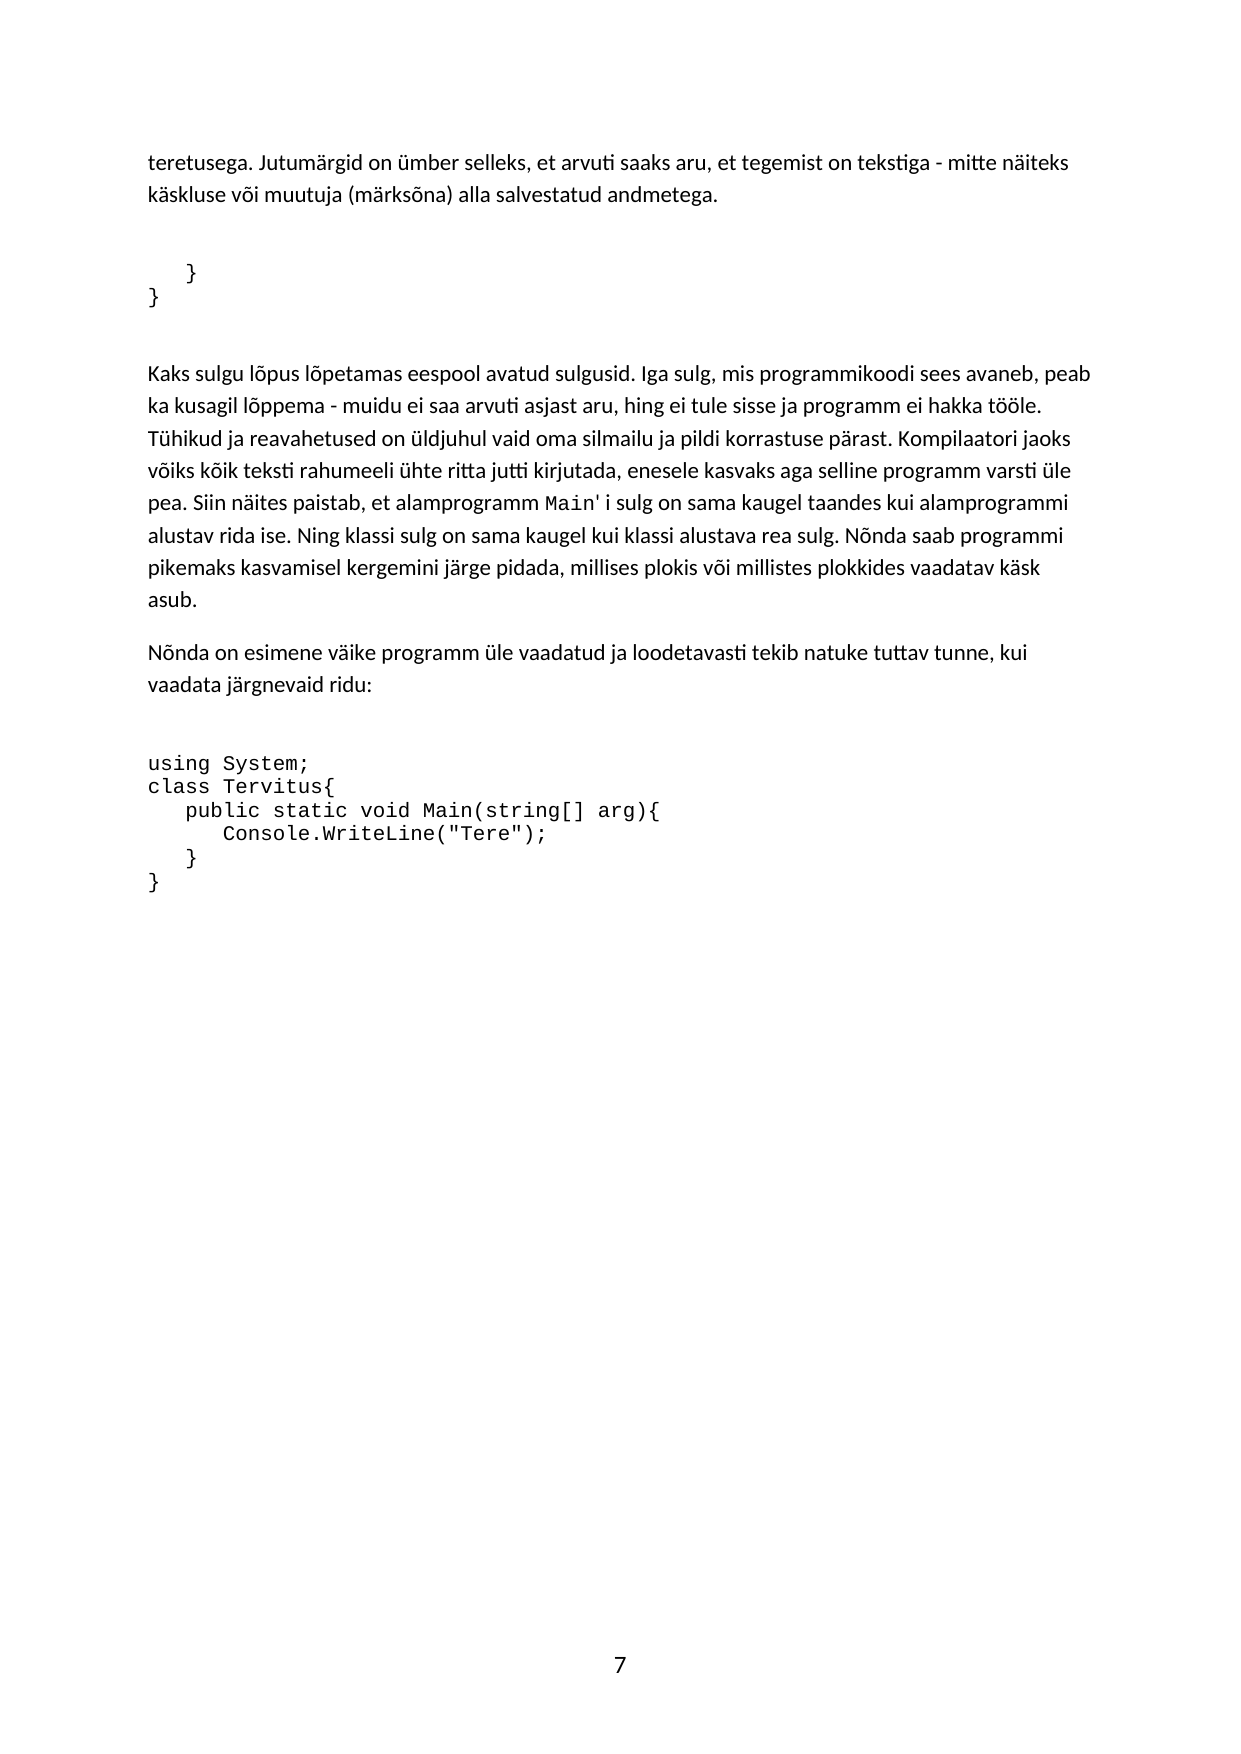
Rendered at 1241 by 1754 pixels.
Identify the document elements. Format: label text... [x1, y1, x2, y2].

text Nõnda on esimene väike programm üle vaadatud ja loodetavasti tekib natuke tuttav tunne, kui vaadata järgnevaid ridu: [148, 638, 1093, 698]
text } [148, 286, 1093, 309]
text } [148, 262, 1093, 286]
text Kaks sulgu lõpus lõpetamas eespool avatud sulgusid. Iga sulg, mis programmikoodi sees avaneb, peab ka kusagil lõppema - muidu ei saa arvuti asjast aru, hing ei tule sisse ja programm ei hakka tööle. Tühikud ja reavahetused on üldjuhul vaid oma silmailu ja pildi korrastuse pärast. Kompilaatori jaoks võiks kõik teksti rahumeeli ühte ritta jutti kirjutada, enesele kasvaks aga selline programm varsti üle pea. Siin näites paistab, et alamprogramm Main' i sulg on sama kaugel taandes kui alamprogrammi alustav rida ise. Ning klassi sulg on sama kaugel kui klassi alustava rea sulg. Nõnda saab programmi pikemaks kasvamisel kergemini järge pidada, millises plokis või millistes plokkides vaadatav käsk asub. [148, 359, 1093, 613]
text } [148, 847, 1093, 871]
text } [148, 871, 1093, 894]
text public static void Main(string[] arg){ [148, 800, 1093, 823]
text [148, 148, 1093, 208]
text class Tervitus{ [148, 776, 1093, 800]
text using System; [148, 752, 1093, 776]
text Console.WriteLine("Tere"); [148, 823, 1093, 847]
